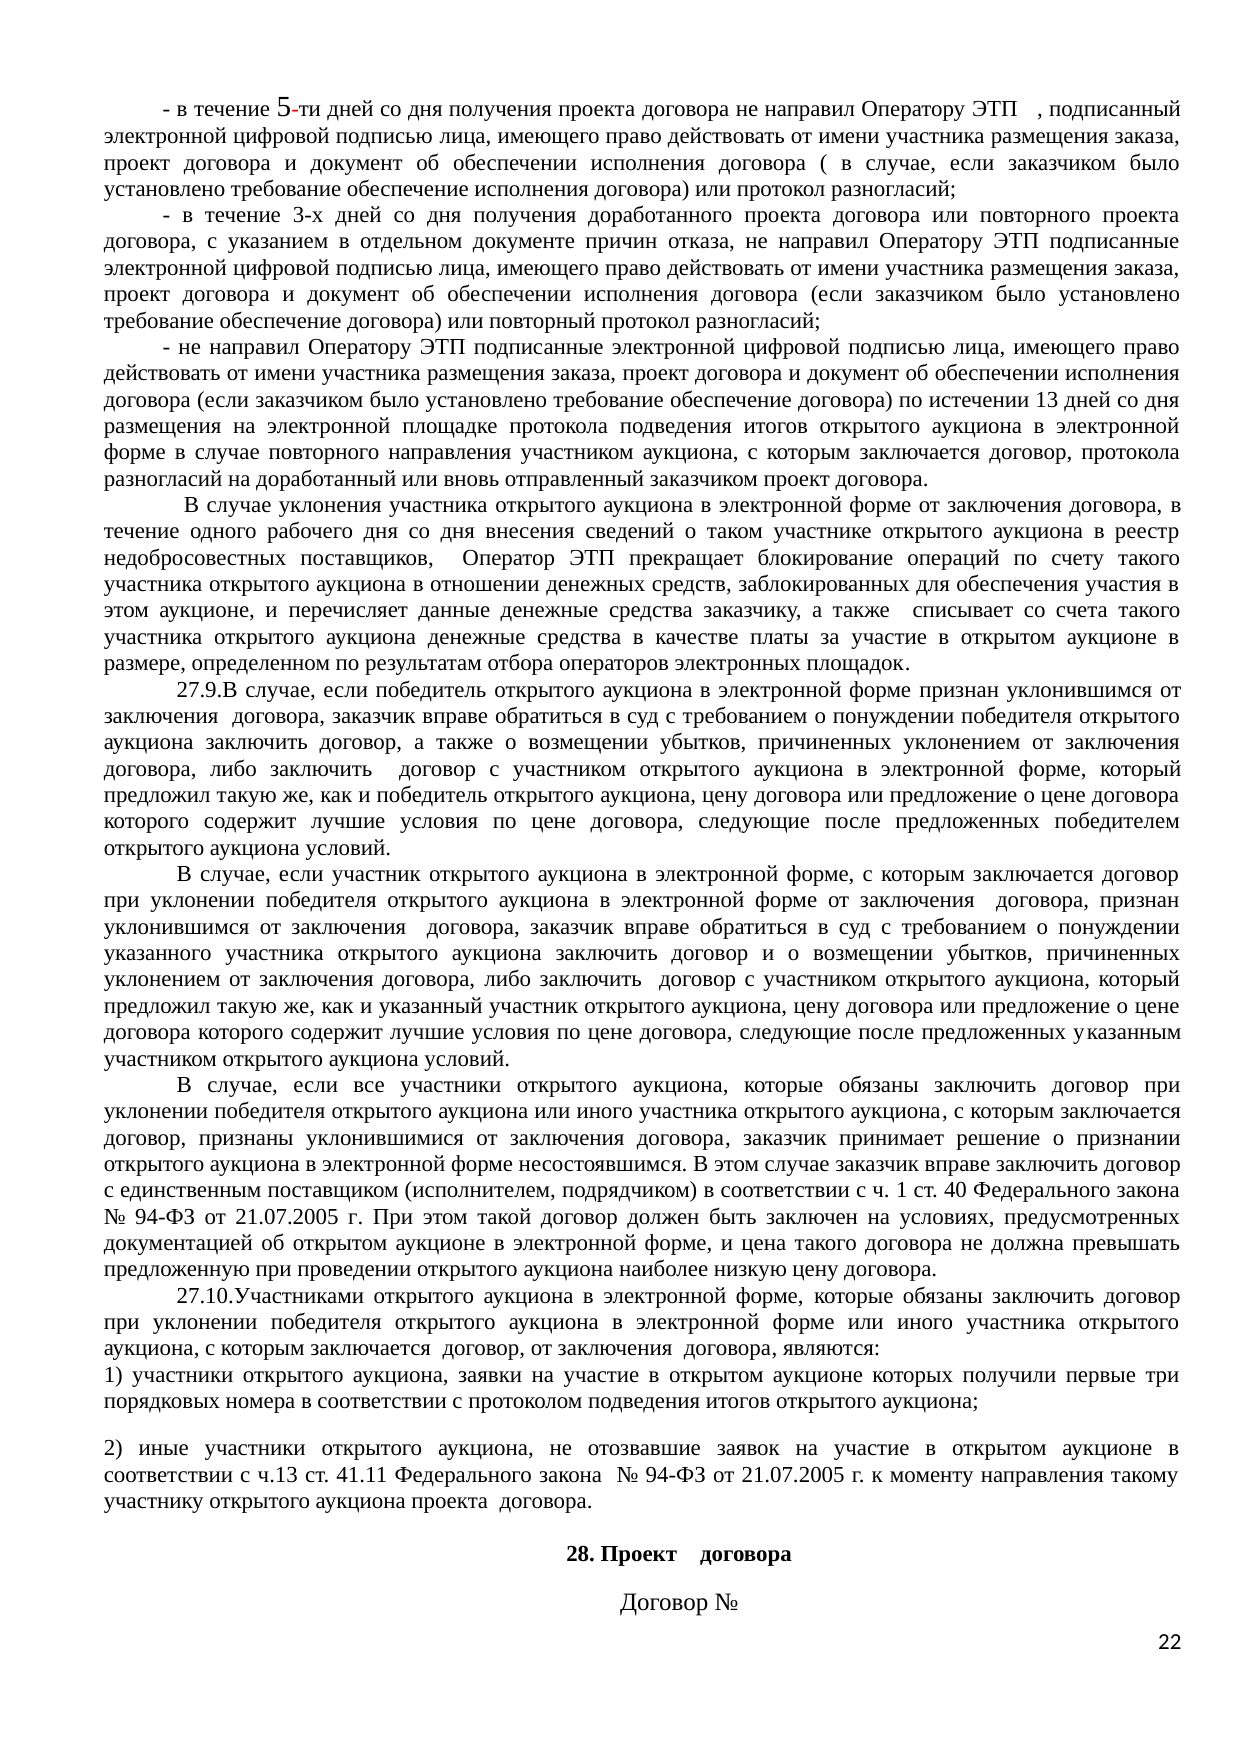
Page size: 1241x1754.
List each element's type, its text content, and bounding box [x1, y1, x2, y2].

text В случае, если все участники открытого аукциона, которые обязаны заключить договор при уклонении победителя открытого аукциона или иного участника открытого аукциона, с которым заключается договор, признаны уклонившимися от заключения договора, заказчик принимает решение о признании открытого аукциона в электронной форме несостоявшимся. В этом случае заказчик вправе заключить договор с единственным поставщиком (исполнителем, подрядчиком) в соответствии с ч. 1 ст. 40 Федерального закона № 94-ФЗ от 21.07.2005 г. При этом такой договор должен быть заключен на условиях, предусмотренных документацией об открытом аукционе в электронной форме, и цена такого договора не должна превышать предложенную при проведении открытого аукциона наиболее низкую цену договора. [103, 1071, 1181, 1282]
text В случае, если участник открытого аукциона в электронной форме, с которым заключается договор при уклонении победителя открытого аукциона в электронной форме от заключения договора, признан уклонившимся от заключения договора, заказчик вправе обратиться в суд с требованием о понуждении указанного участника открытого аукциона заключить договор и о возмещении убытков, причиненных уклонением от заключения договора, либо заключить договор с участником открытого аукциона, который предложил такую же, как и указанный участник открытого аукциона, цену договора или предложение о цене договора которого содержит лучшие условия по цене договора, следующие после предложенных указанным участником открытого аукциона условий. [103, 860, 1181, 1071]
text 27.9.В случае, если победитель открытого аукциона в электронной форме признан уклонившимся от заключения договора, заказчик вправе обратиться в суд с требованием о понуждении победителя открытого аукциона заключить договор, а также о возмещении убытков, причиненных уклонением от заключения договора, либо заключить договор с участником открытого аукциона в электронной форме, который предложил такую же, как и победитель открытого аукциона, цену договора или предложение о цене договора которого содержит лучшие условия по цене договора, следующие после предложенных победителем открытого аукциона условий. [103, 676, 1181, 860]
text 27.10.Участниками открытого аукциона в электронной форме, которые обязаны заключить договор при уклонении победителя открытого аукциона в электронной форме или иного участника открытого аукциона, с которым заключается договор, от заключения договора, являются: [103, 1282, 1181, 1361]
text - в течение 5-ти дней со дня получения проекта договора не направил Оператору ЭТП , подписанный электронной цифровой подписью лица, имеющего право действовать от имени участника размещения заказа, проект договора и документ об обеспечении исполнения договора ( в случае, если заказчиком было установлено требование обеспечение исполнения договора) или протокол разногласий; [103, 89, 1181, 201]
text 2) иные участники открытого аукциона, не отозвавшие заявок на участие в открытом аукционе в соответствии с ч.13 ст. 41.11 Федерального закона № 94-ФЗ от 21.07.2005 г. к моменту направления такому участнику открытого аукциона проекта договора. [103, 1434, 1181, 1513]
text Договор № [546, 1587, 1181, 1616]
text 28. Проект договора [103, 1540, 1181, 1566]
text - в течение 3-х дней со дня получения доработанного проекта договора или повторного проекта договора, с указанием в отдельном документе причин отказа, не направил Оператору ЭТП подписанные электронной цифровой подписью лица, имеющего право действовать от имени участника размещения заказа, проект договора и документ об обеспечении исполнения договора (если заказчиком было установлено требование обеспечение договора) или повторный протокол разногласий; [103, 201, 1181, 333]
text В случае уклонения участника открытого аукциона в электронной форме от заключения договора, в течение одного рабочего дня со дня внесения сведений о таком участнике открытого аукциона в реестр недобросовестных поставщиков, Оператор ЭТП прекращает блокирование операций по счету такого участника открытого аукциона в отношении денежных средств, заблокированных для обеспечения участия в этом аукционе, и перечисляет данные денежные средства заказчику, а также списывает со счета такого участника открытого аукциона денежные средства в качестве платы за участие в открытом аукционе в размере, определенном по результатам отбора операторов электронных площадок. [103, 491, 1181, 676]
text - не направил Оператору ЭТП подписанные электронной цифровой подписью лица, имеющего право действовать от имени участника размещения заказа, проект договора и документ об обеспечении исполнения договора (если заказчиком было установлено требование обеспечение договора) по истечении 13 дней со дня размещения на электронной площадке протокола подведения итогов открытого аукциона в электронной форме в случае повторного направления участником аукциона, с которым заключается договор, протокола разногласий на доработанный или вновь отправленный заказчиком проект договора. [103, 333, 1181, 491]
text 1) участники открытого аукциона, заявки на участие в открытом аукционе которых получили первые три порядковых номера в соответствии с протоколом подведения итогов открытого аукциона; [103, 1361, 1181, 1413]
